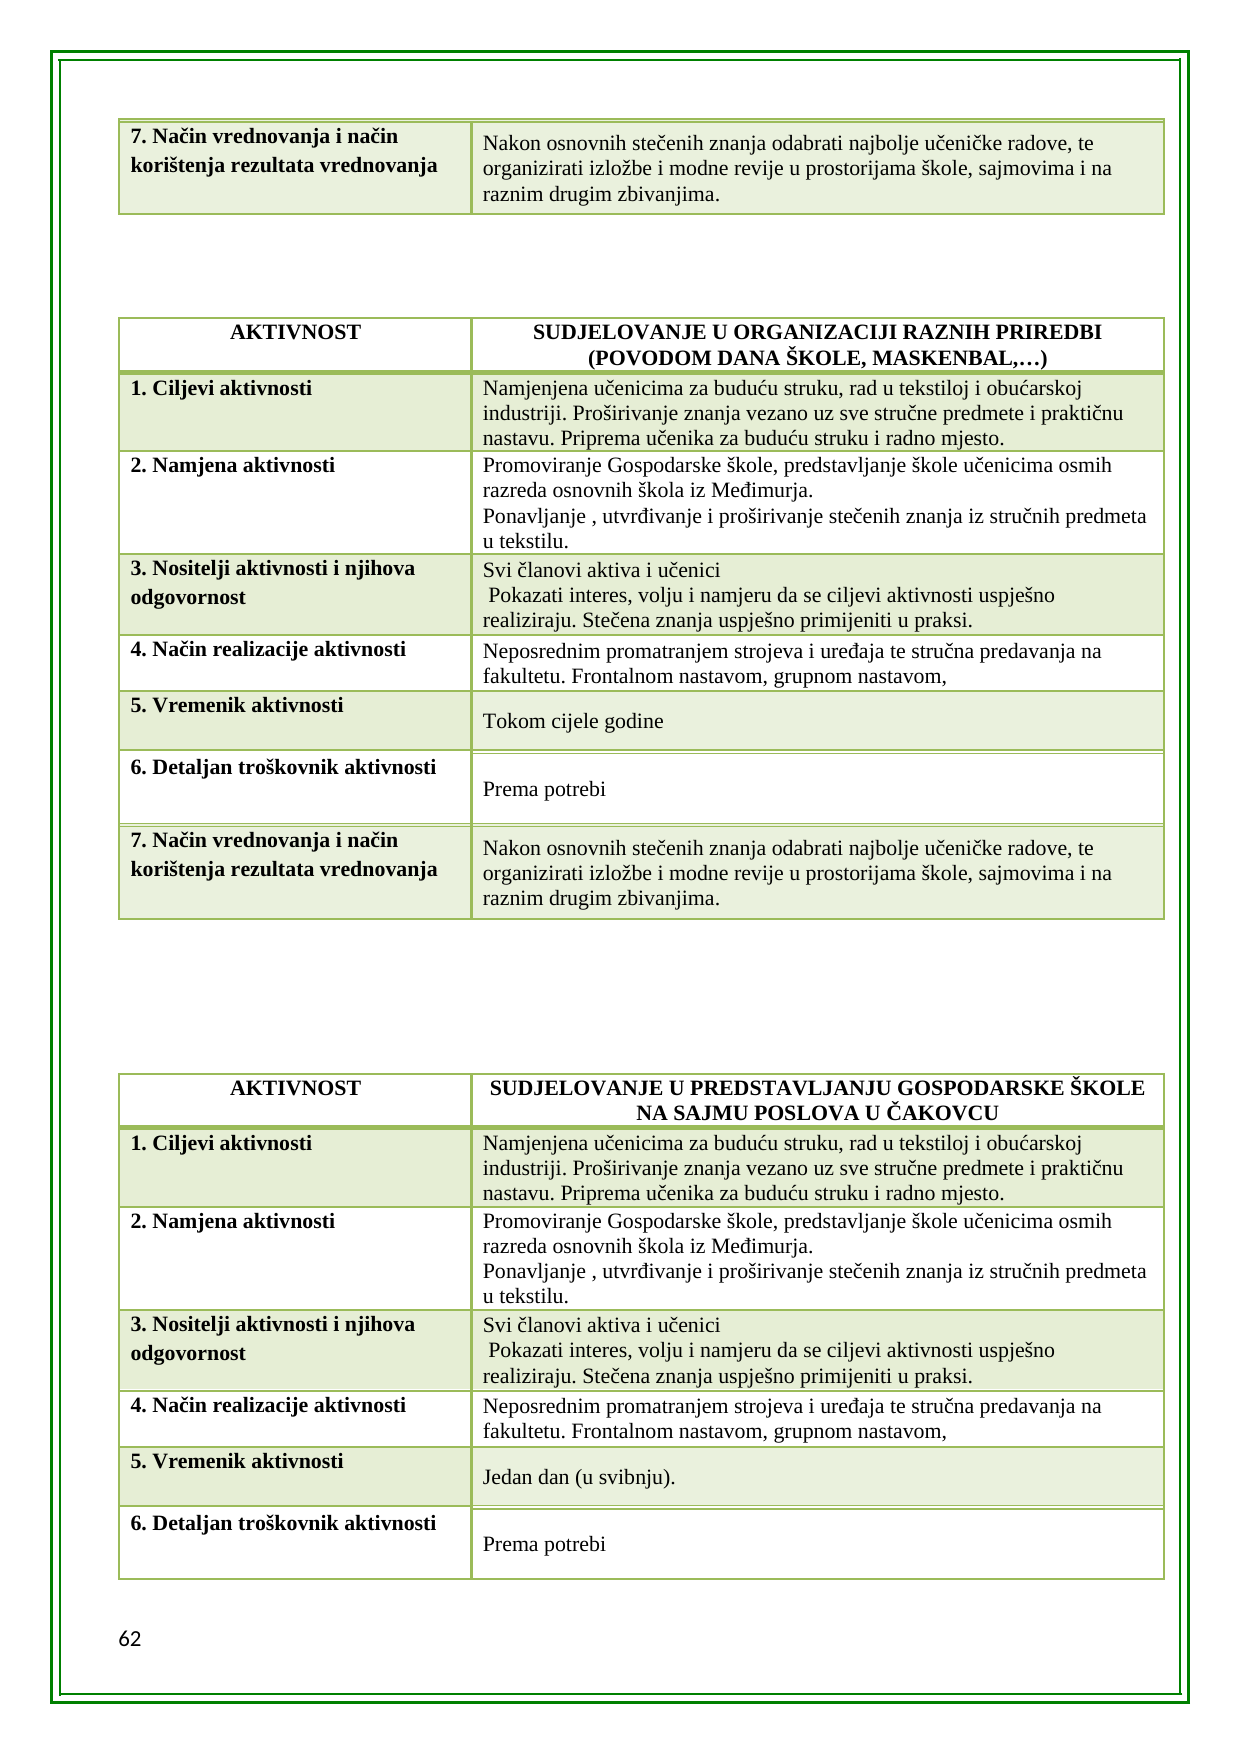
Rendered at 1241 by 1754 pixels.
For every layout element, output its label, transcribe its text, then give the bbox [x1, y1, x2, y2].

table_cell 1. Ciljevi aktivnosti [120, 375, 470, 450]
table_cell 3. Nositelji aktivnosti i njihova odgovornost [120, 555, 470, 634]
table_header AKTIVNOST [120, 319, 470, 370]
table_cell 1. Ciljevi aktivnosti [120, 1130, 470, 1206]
table_cell 6. Detaljan troškovnik aktivnosti [120, 751, 470, 823]
table_cell 5. Vremenik aktivnosti [120, 1448, 470, 1505]
table_cell 6. Detaljan troškovnik aktivnosti [120, 1507, 470, 1578]
table_cell 7. Način vrednovanja i način korištenja rezultata vrednovanja [120, 123, 470, 213]
table_cell Prema potrebi [473, 1510, 1163, 1578]
table_cell 2. Namjena aktivnosti [120, 1208, 470, 1308]
table_cell Nakon osnovnih stečenih znanja odabrati najbolje učeničke radove, te organizirati izložbe i modne revije u prostorijama škole, sajmovima i na raznim drugim zbivanjima. [473, 123, 1163, 213]
table_header AKTIVNOST [120, 1075, 470, 1125]
table_cell 7. Način vrednovanja i način korištenja rezultata vrednovanja [120, 827, 470, 918]
table_cell 4. Način realizacije aktivnosti [120, 1392, 470, 1446]
table_cell Tokom cijele godine [473, 692, 1163, 749]
table_cell Namjenjena učenicima za buduću struku, rad u tekstiloj i obućarskoj industriji. Proširivanje znanja vezano uz sve stručne predmete i praktičnu nastavu. Priprema učenika za buduću struku i radno mjesto. [473, 375, 1163, 450]
table_cell Jedan dan (u svibnju). [473, 1448, 1163, 1505]
table_header SUDJELOVANJE U ORGANIZACIJI RAZNIH PRIREDBI (POVODOM DANA ŠKOLE, MASKENBAL,…) [473, 319, 1163, 370]
table_cell 5. Vremenik aktivnosti [120, 692, 470, 749]
table_cell Svi članovi aktiva i učenici Pokazati interes, volju i namjeru da se ciljevi aktivnosti uspješno realiziraju. Stečena znanja uspješno primijeniti u praksi. [473, 1311, 1163, 1389]
table_cell Nakon osnovnih stečenih znanja odabrati najbolje učeničke radove, te organizirati izložbe i modne revije u prostorijama škole, sajmovima i na raznim drugim zbivanjima. [473, 827, 1163, 918]
table_cell Prema potrebi [473, 754, 1163, 823]
table_cell Neposrednim promatranjem strojeva i uređaja te stručna predavanja na fakultetu. Frontalnom nastavom, grupnom nastavom, [473, 1392, 1163, 1446]
table_cell 3. Nositelji aktivnosti i njihova odgovornost [120, 1311, 470, 1389]
table_cell 4. Način realizacije aktivnosti [120, 636, 470, 690]
table_cell 2. Namjena aktivnosti [120, 452, 470, 553]
table_header SUDJELOVANJE U PREDSTAVLJANJU GOSPODARSKE ŠKOLE NA SAJMU POSLOVA U ČAKOVCU [473, 1075, 1163, 1125]
table_cell Neposrednim promatranjem strojeva i uređaja te stručna predavanja na fakultetu. Frontalnom nastavom, grupnom nastavom, [473, 636, 1163, 690]
table_cell Svi članovi aktiva i učenici Pokazati interes, volju i namjeru da se ciljevi aktivnosti uspješno realiziraju. Stečena znanja uspješno primijeniti u praksi. [473, 555, 1163, 634]
table_cell Namjenjena učenicima za buduću struku, rad u tekstiloj i obućarskoj industriji. Proširivanje znanja vezano uz sve stručne predmete i praktičnu nastavu. Priprema učenika za buduću struku i radno mjesto. [473, 1130, 1163, 1206]
